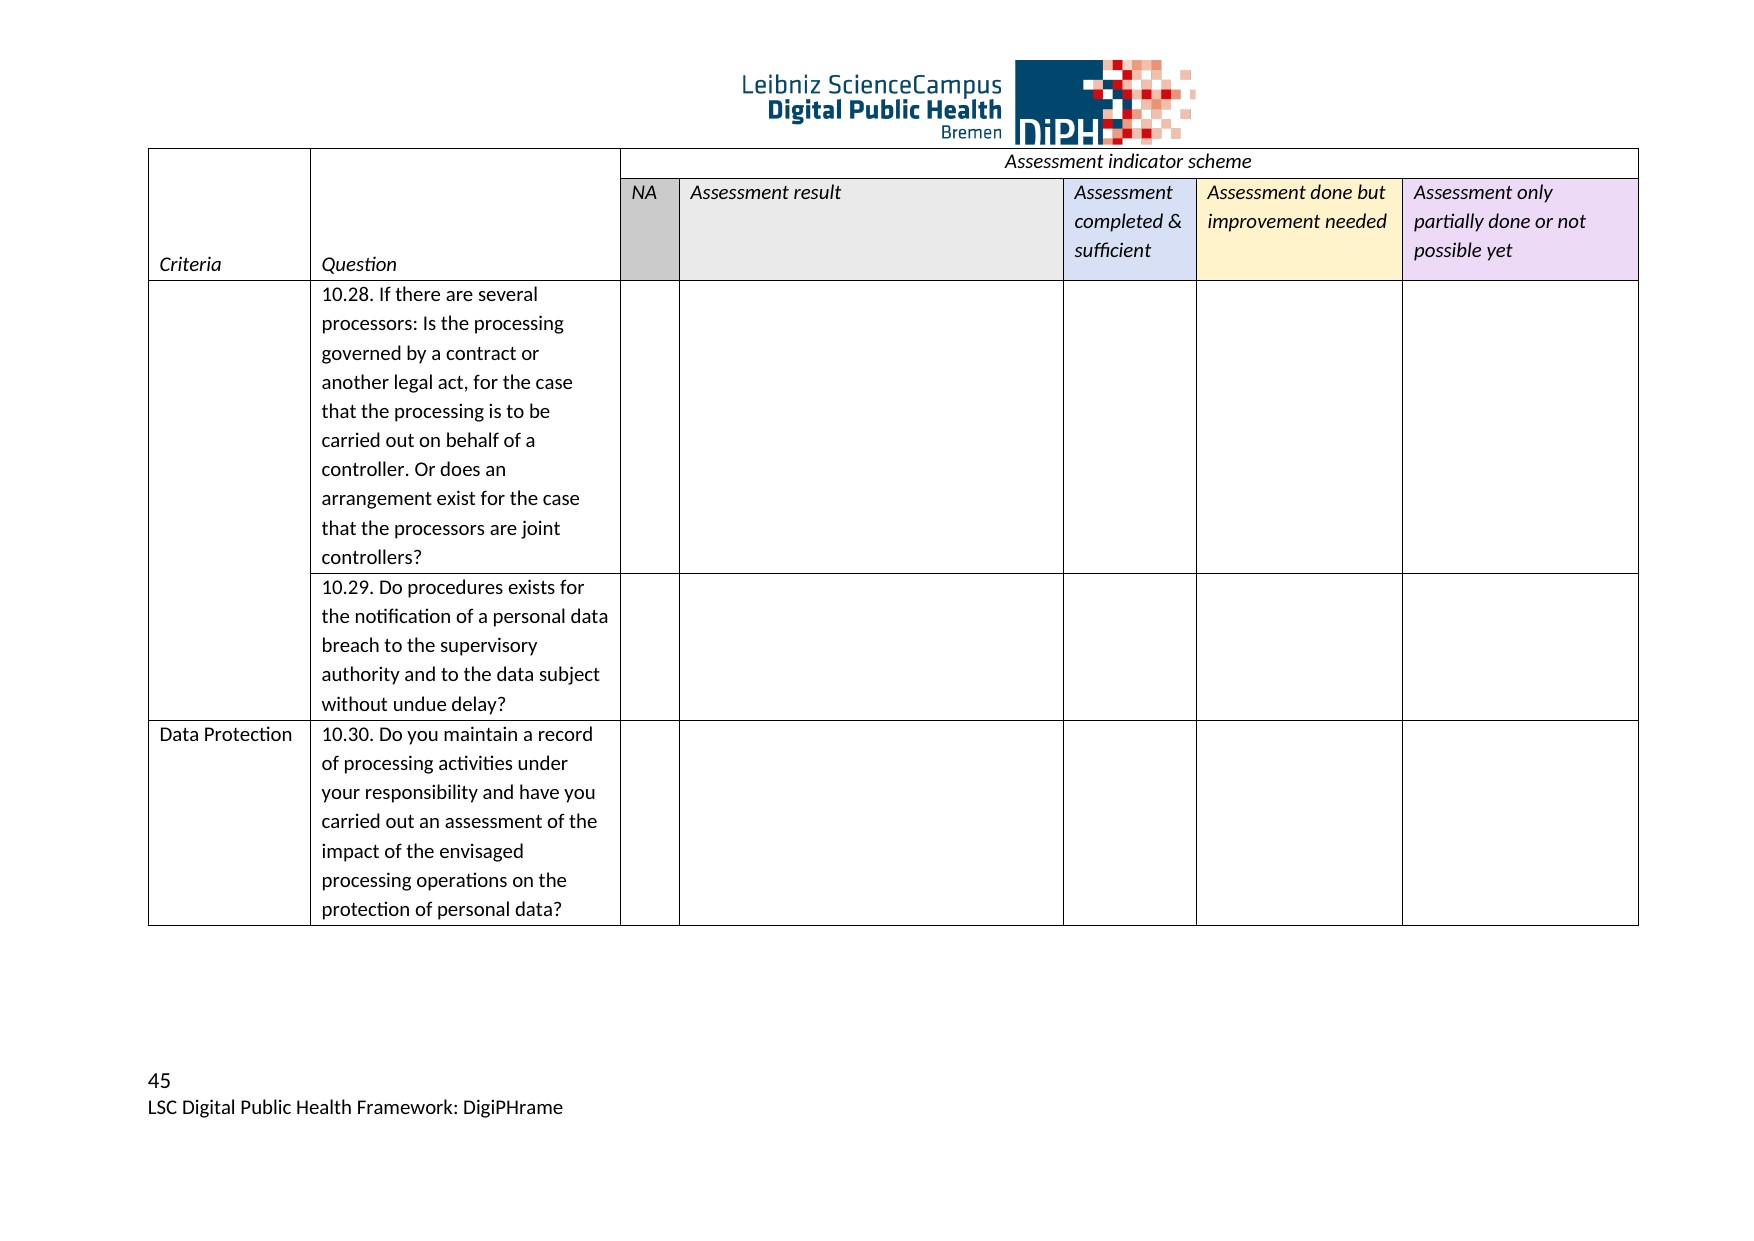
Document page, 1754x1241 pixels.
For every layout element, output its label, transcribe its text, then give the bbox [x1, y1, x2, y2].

picture [742, 60, 1196, 145]
table_cell Assessment result [680, 179, 1063, 280]
table_cell [1403, 574, 1638, 720]
table_cell [621, 281, 679, 573]
table_cell [621, 574, 679, 720]
table_cell Data Protection [149, 721, 310, 925]
table_cell [1197, 574, 1402, 720]
table_cell Assessment completed & sufficient [1064, 179, 1196, 280]
table_cell [1064, 281, 1196, 573]
table_cell 10.29. Do procedures exists for the notification of a personal data breach to the supervisory authority and to the data subject without undue delay? [311, 574, 620, 720]
table_cell [1064, 721, 1196, 925]
table_cell [680, 281, 1063, 573]
table_cell [1197, 721, 1402, 925]
table_cell [1064, 574, 1196, 720]
table_header Question [311, 149, 620, 280]
table_cell 10.30. Do you maintain a record of processing activities under your responsibility and have you carried out an assessment of the impact of the envisaged processing operations on the protection of personal data? [311, 721, 620, 925]
table_cell [1403, 721, 1638, 925]
table_cell Assessment done but improvement needed [1197, 179, 1402, 280]
table_cell [1197, 281, 1402, 573]
table_cell 10.28. If there are several processors: Is the processing governed by a contract or another legal act, for the case that the processing is to be carried out on behalf of a controller. Or does an arrangement exist for the case that the processors are joint controllers? [311, 281, 620, 573]
table_cell [1403, 281, 1638, 573]
table_cell NA [621, 179, 679, 280]
table_cell Assessment only partially done or not possible yet [1403, 179, 1638, 280]
table_cell [621, 721, 679, 925]
table_header Criteria [149, 149, 310, 280]
table_cell [680, 574, 1063, 720]
table_cell [680, 721, 1063, 925]
table_header Assessment indicator scheme [621, 149, 1638, 178]
